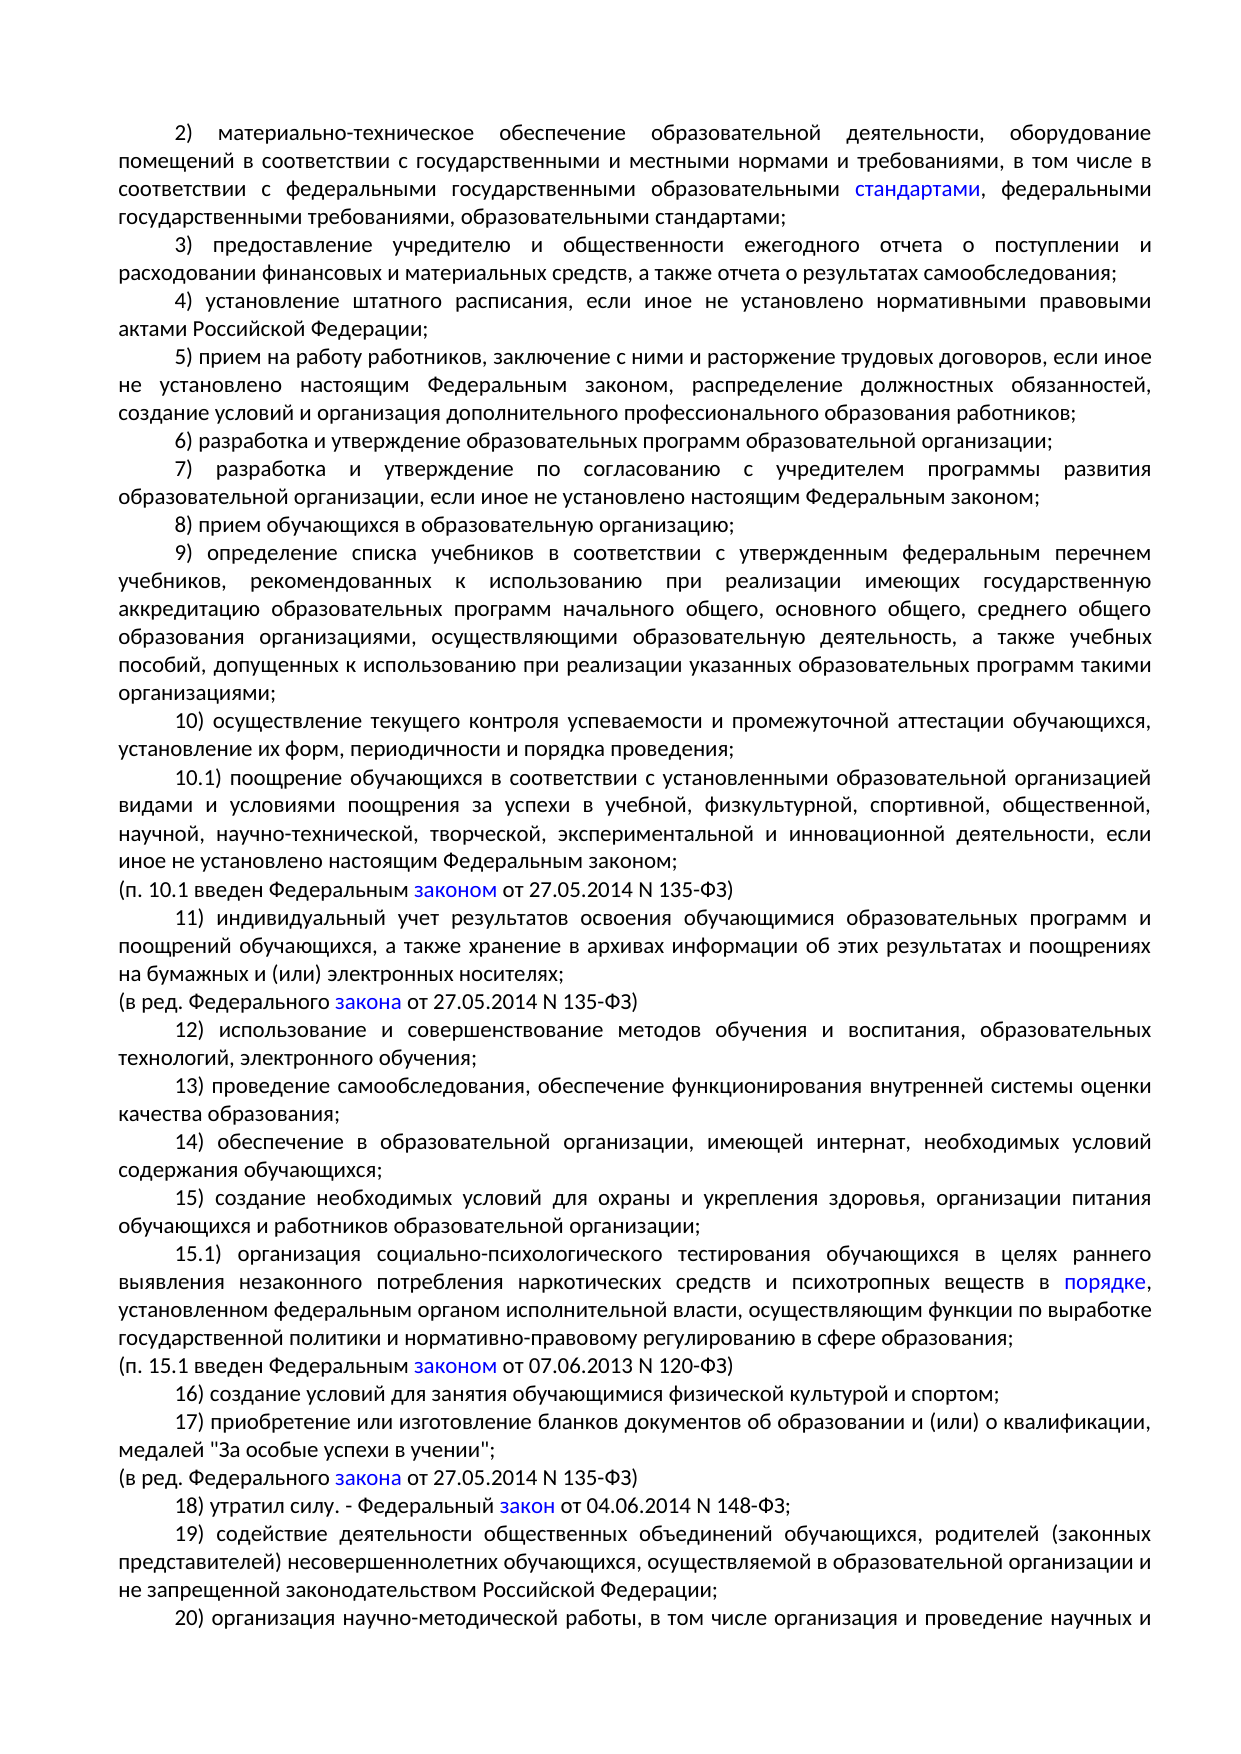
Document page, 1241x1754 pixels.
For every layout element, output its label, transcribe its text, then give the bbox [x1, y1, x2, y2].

text (в ред. Федерального закона от 27.05.2014 N 135-ФЗ) [118, 987, 1152, 1015]
text 8) прием обучающихся в образовательную организацию; [118, 510, 1152, 538]
text (в ред. Федерального закона от 27.05.2014 N 135-ФЗ) [118, 1463, 1152, 1491]
text 11) индивидуальный учет результатов освоения обучающимися образовательных программ и поощрений обучающихся, а также хранение в архивах информации об этих результатах и поощрениях на бумажных и (или) электронных носителях; [118, 903, 1152, 987]
text 16) создание условий для занятия обучающимися физической культурой и спортом; [118, 1379, 1152, 1407]
text 13) проведение самообследования, обеспечение функционирования внутренней системы оценки качества образования; [118, 1071, 1152, 1127]
text 15) создание необходимых условий для охраны и укрепления здоровья, организации питания обучающихся и работников образовательной организации; [118, 1183, 1152, 1239]
text 17) приобретение или изготовление бланков документов об образовании и (или) о квалификации, медалей "За особые успехи в учении"; [118, 1407, 1152, 1463]
text 14) обеспечение в образовательной организации, имеющей интернат, необходимых условий содержания обучающихся; [118, 1127, 1152, 1183]
text 2) материально-техническое обеспечение образовательной деятельности, оборудование помещений в соответствии с государственными и местными нормами и требованиями, в том числе в соответствии с федеральными государственными образовательными стандартами, федеральными государственными требованиями, образовательными стандартами; [118, 118, 1152, 230]
text 4) установление штатного расписания, если иное не установлено нормативными правовыми актами Российской Федерации; [118, 286, 1152, 342]
text 5) прием на работу работников, заключение с ними и расторжение трудовых договоров, если иное не установлено настоящим Федеральным законом, распределение должностных обязанностей, создание условий и организация дополнительного профессионального образования работников; [118, 342, 1152, 426]
text (п. 15.1 введен Федеральным законом от 07.06.2013 N 120-ФЗ) [118, 1351, 1152, 1379]
text 7) разработка и утверждение по согласованию с учредителем программы развития образовательной организации, если иное не установлено настоящим Федеральным законом; [118, 454, 1152, 510]
text 9) определение списка учебников в соответствии с утвержденным федеральным перечнем учебников, рекомендованных к использованию при реализации имеющих государственную аккредитацию образовательных программ начального общего, основного общего, среднего общего образования организациями, осуществляющими образовательную деятельность, а также учебных пособий, допущенных к использованию при реализации указанных образовательных программ такими организациями; [118, 538, 1152, 707]
text 6) разработка и утверждение образовательных программ образовательной организации; [118, 426, 1152, 454]
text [118, 1603, 1152, 1631]
text 3) предоставление учредителю и общественности ежегодного отчета о поступлении и расходовании финансовых и материальных средств, а также отчета о результатах самообследования; [118, 230, 1152, 286]
text 10) осуществление текущего контроля успеваемости и промежуточной аттестации обучающихся, установление их форм, периодичности и порядка проведения; [118, 707, 1152, 763]
text 12) использование и совершенствование методов обучения и воспитания, образовательных технологий, электронного обучения; [118, 1015, 1152, 1071]
text 19) содействие деятельности общественных объединений обучающихся, родителей (законных представителей) несовершеннолетних обучающихся, осуществляемой в образовательной организации и не запрещенной законодательством Российской Федерации; [118, 1519, 1152, 1603]
text (п. 10.1 введен Федеральным законом от 27.05.2014 N 135-ФЗ) [118, 875, 1152, 903]
text 15.1) организация социально-психологического тестирования обучающихся в целях раннего выявления незаконного потребления наркотических средств и психотропных веществ в порядке, установленном федеральным органом исполнительной власти, осуществляющим функции по выработке государственной политики и нормативно-правовому регулированию в сфере образования; [118, 1239, 1152, 1351]
text 18) утратил силу. - Федеральный закон от 04.06.2014 N 148-ФЗ; [118, 1491, 1152, 1519]
text 10.1) поощрение обучающихся в соответствии с установленными образовательной организацией видами и условиями поощрения за успехи в учебной, физкультурной, спортивной, общественной, научной, научно-технической, творческой, экспериментальной и инновационной деятельности, если иное не установлено настоящим Федеральным законом; [118, 763, 1152, 875]
